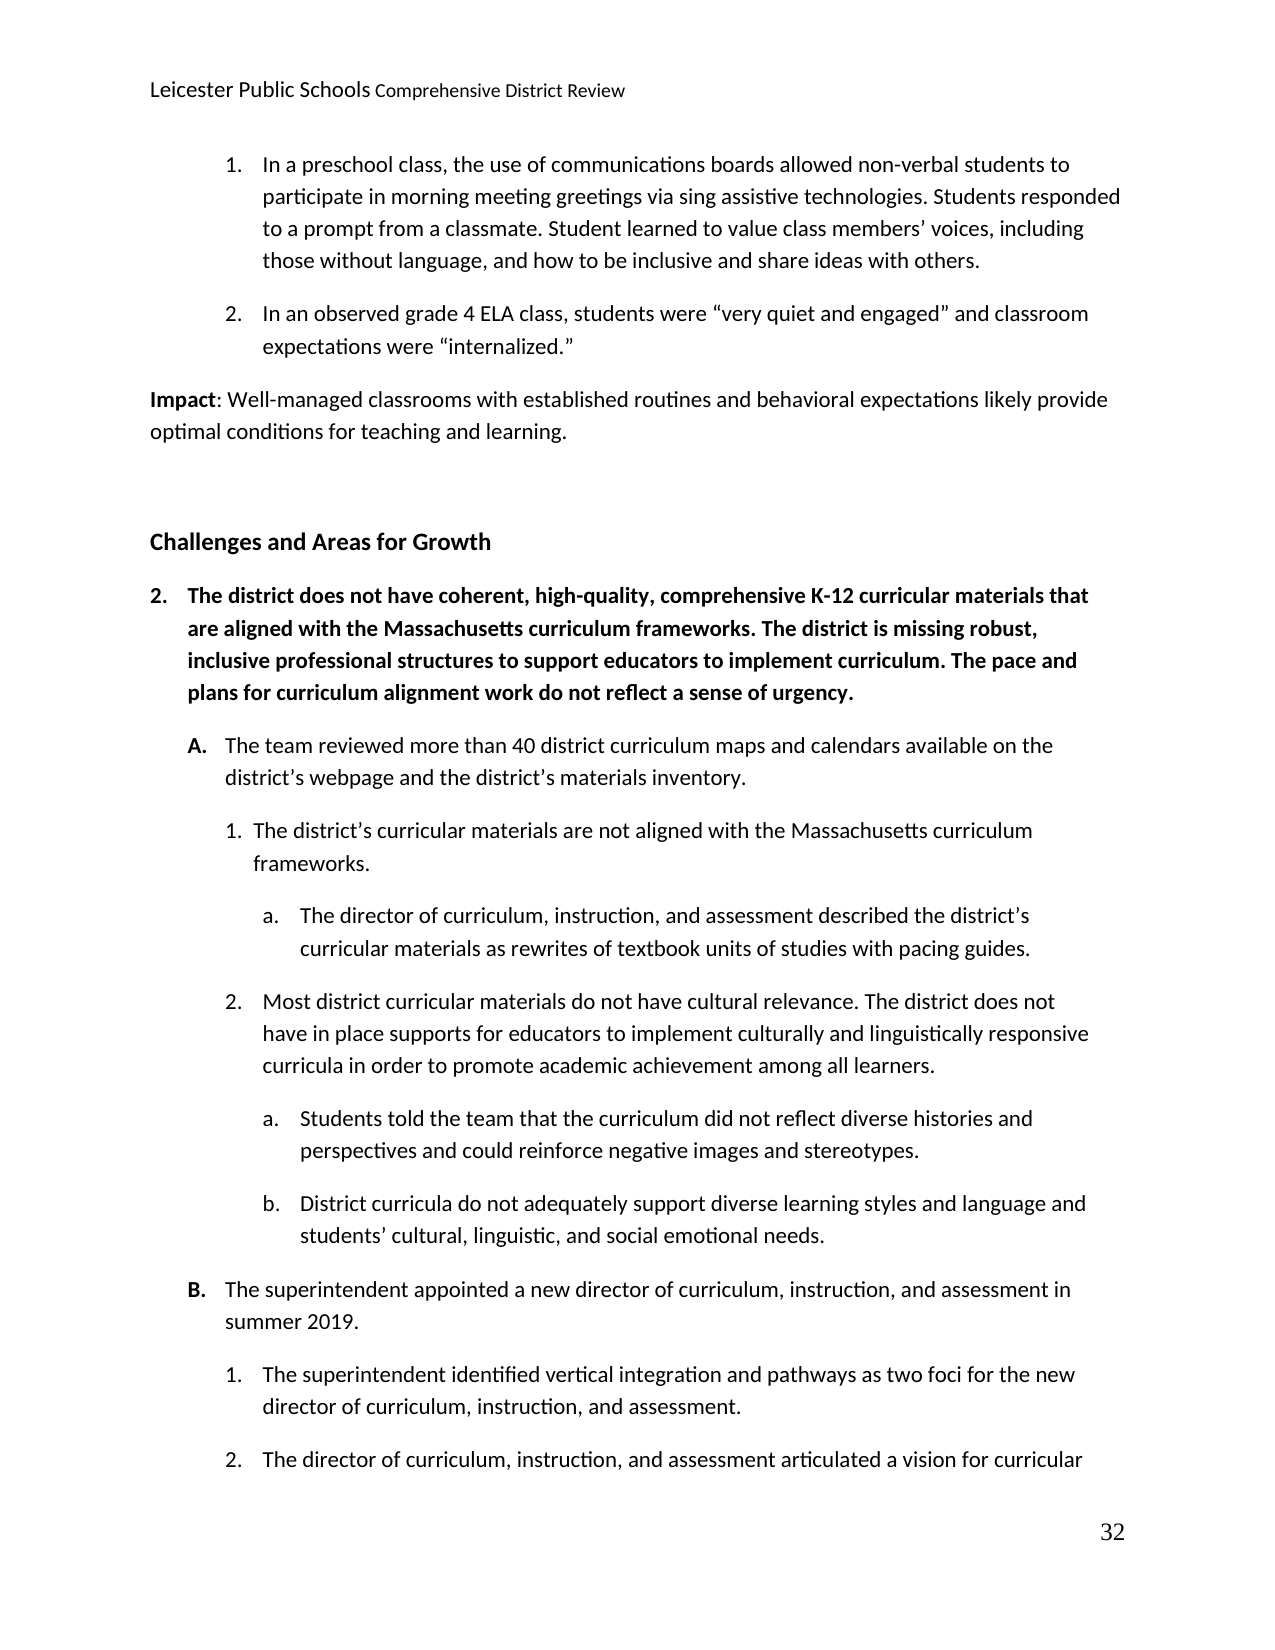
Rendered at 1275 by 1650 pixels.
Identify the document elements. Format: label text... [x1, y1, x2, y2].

text 2. The district does not have coherent, high-quality, comprehensive K-12 curricular materials that are aligned with the Massachusetts curriculum frameworks. The district is missing robust, inclusive professional structures to support educators to implement curriculum. The pace and plans for curriculum alignment work do not reflect a sense of urgency. [150, 582, 1104, 706]
list The team reviewed more than 40 district curriculum maps and calendars available on the district’s webpage and the district’s materials inventory. [187, 731, 1104, 791]
list District curricula do not adequately support diverse learning styles and language and students’ cultural, linguistic, and social emotional needs. [262, 1189, 1104, 1250]
text 1. The superintendent identified vertical integration and pathways as two foci for the new director of curriculum, instruction, and assessment. [225, 1360, 1104, 1420]
list Impact: Well-managed classrooms with established routines and behavioral expectations likely provide optimal conditions for teaching and learning. [150, 385, 1125, 445]
text a. The director of curriculum, instruction, and assessment described the district’s curricular materials as rewrites of textbook units of studies with pacing guides. [262, 902, 1104, 962]
list 2. In an observed grade 4 ELA class, students were “very quiet and engaged” and classroom expectations were “internalized.” [225, 299, 1125, 360]
text Challenges and Areas for Growth [150, 526, 1125, 556]
list Students told the team that the curriculum did not reflect diverse histories and perspectives and could reinforce negative images and stereotypes. [262, 1104, 1104, 1164]
text 1. In a preschool class, the use of communications boards allowed non-verbal students to participate in morning meeting greetings via sing assistive technologies. Students responded to a prompt from a classmate. Student learned to value class members’ voices, including those without language, and how to be inclusive and share ideas with others. [150, 150, 1125, 274]
list The district’s curricular materials are not aligned with the Massachusetts curriculum frameworks. [225, 816, 1104, 877]
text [225, 1445, 1104, 1473]
text B. The superintendent appointed a new director of curriculum, instruction, and assessment in summer 2019. [187, 1275, 1104, 1335]
text 2. Most district curricular materials do not have cultural relevance. The district does not have in place supports for educators to implement culturally and linguistically responsive curricula in order to promote academic achievement among all learners. [187, 987, 1104, 1079]
